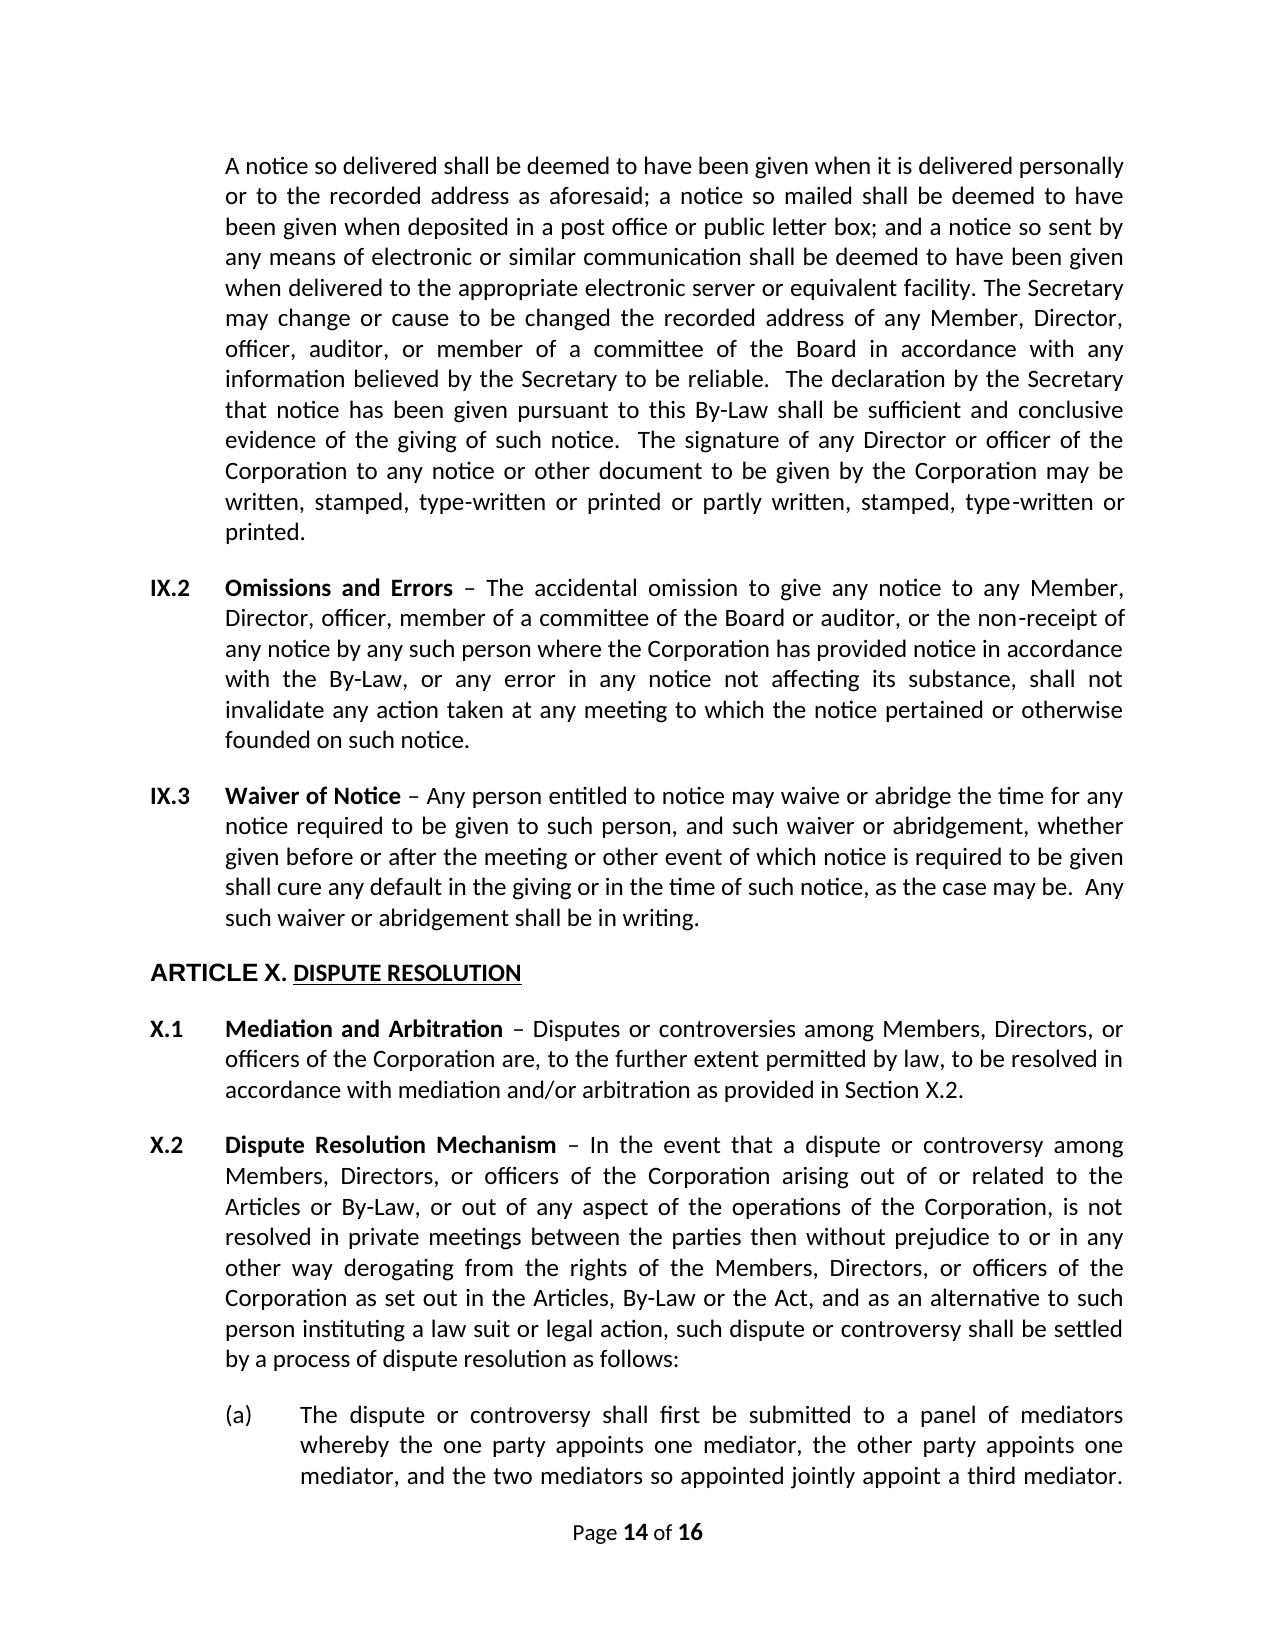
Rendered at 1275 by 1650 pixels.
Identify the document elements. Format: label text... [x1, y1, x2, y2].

text . DISPUTE RESOLUTION [150, 957, 1125, 988]
text Dispute Resolution Mechanism – In the event that a dispute or controversy among Members, Directors, or officers of the Corporation arising out of or related to the Articles or By-Law, or out of any aspect of the operations of the Corporation, is not resolved in private meetings between the parties then without prejudice to or in any other way derogating from the rights of the Members, Directors, or officers of the Corporation as set out in the Articles, By-Law or the Act, and as an alternative to such person instituting a law suit or legal action, such dispute or controversy shall be settled by a process of dispute resolution as follows: [150, 1129, 1125, 1374]
text Mediation and Arbitration – Disputes or controversies among Members, Directors, or officers of the Corporation are, to the further extent permitted by law, to be resolved in accordance with mediation and/or arbitration as provided in Section 10.2. [150, 1013, 1125, 1104]
list A notice so delivered shall be deemed to have been given when it is delivered personally or to the recorded address as aforesaid; a notice so mailed shall be deemed to have been given when deposited in a post office or public letter box; and a notice so sent by any means of electronic or similar communication shall be deemed to have been given when delivered to the appropriate electronic server or equivalent facility. The Secretary may change or cause to be changed the recorded address of any Member, Director, officer, auditor, or member of a committee of the Board in accordance with any information believed by the Secretary to be reliable. The declaration by the Secretary that notice has been given pursuant to this By-Law shall be sufficient and conclusive evidence of the giving of such notice. The signature of any Director or officer of the Corporation to any notice or other document to be given by the Corporation may be written, stamped, type-written or printed or partly written, stamped, type-written or printed. [225, 150, 1125, 547]
text Waiver of Notice – Any person entitled to notice may waive or abridge the time for any notice required to be given to such person, and such waiver or abridgement, whether given before or after the meeting or other event of which notice is required to be given shall cure any default in the giving or in the time of such notice, as the case may be. Any such waiver or abridgement shall be in writing. [150, 780, 1125, 932]
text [225, 1399, 1125, 1490]
text Omissions and Errors – The accidental omission to give any notice to any Member, Director, officer, member of a committee of the Board or auditor, or the non-receipt of any notice by any such person where the Corporation has provided notice in accordance with the By-Law, or any error in any notice not affecting its substance, shall not invalidate any action taken at any meeting to which the notice pertained or otherwise founded on such notice. [150, 572, 1125, 755]
